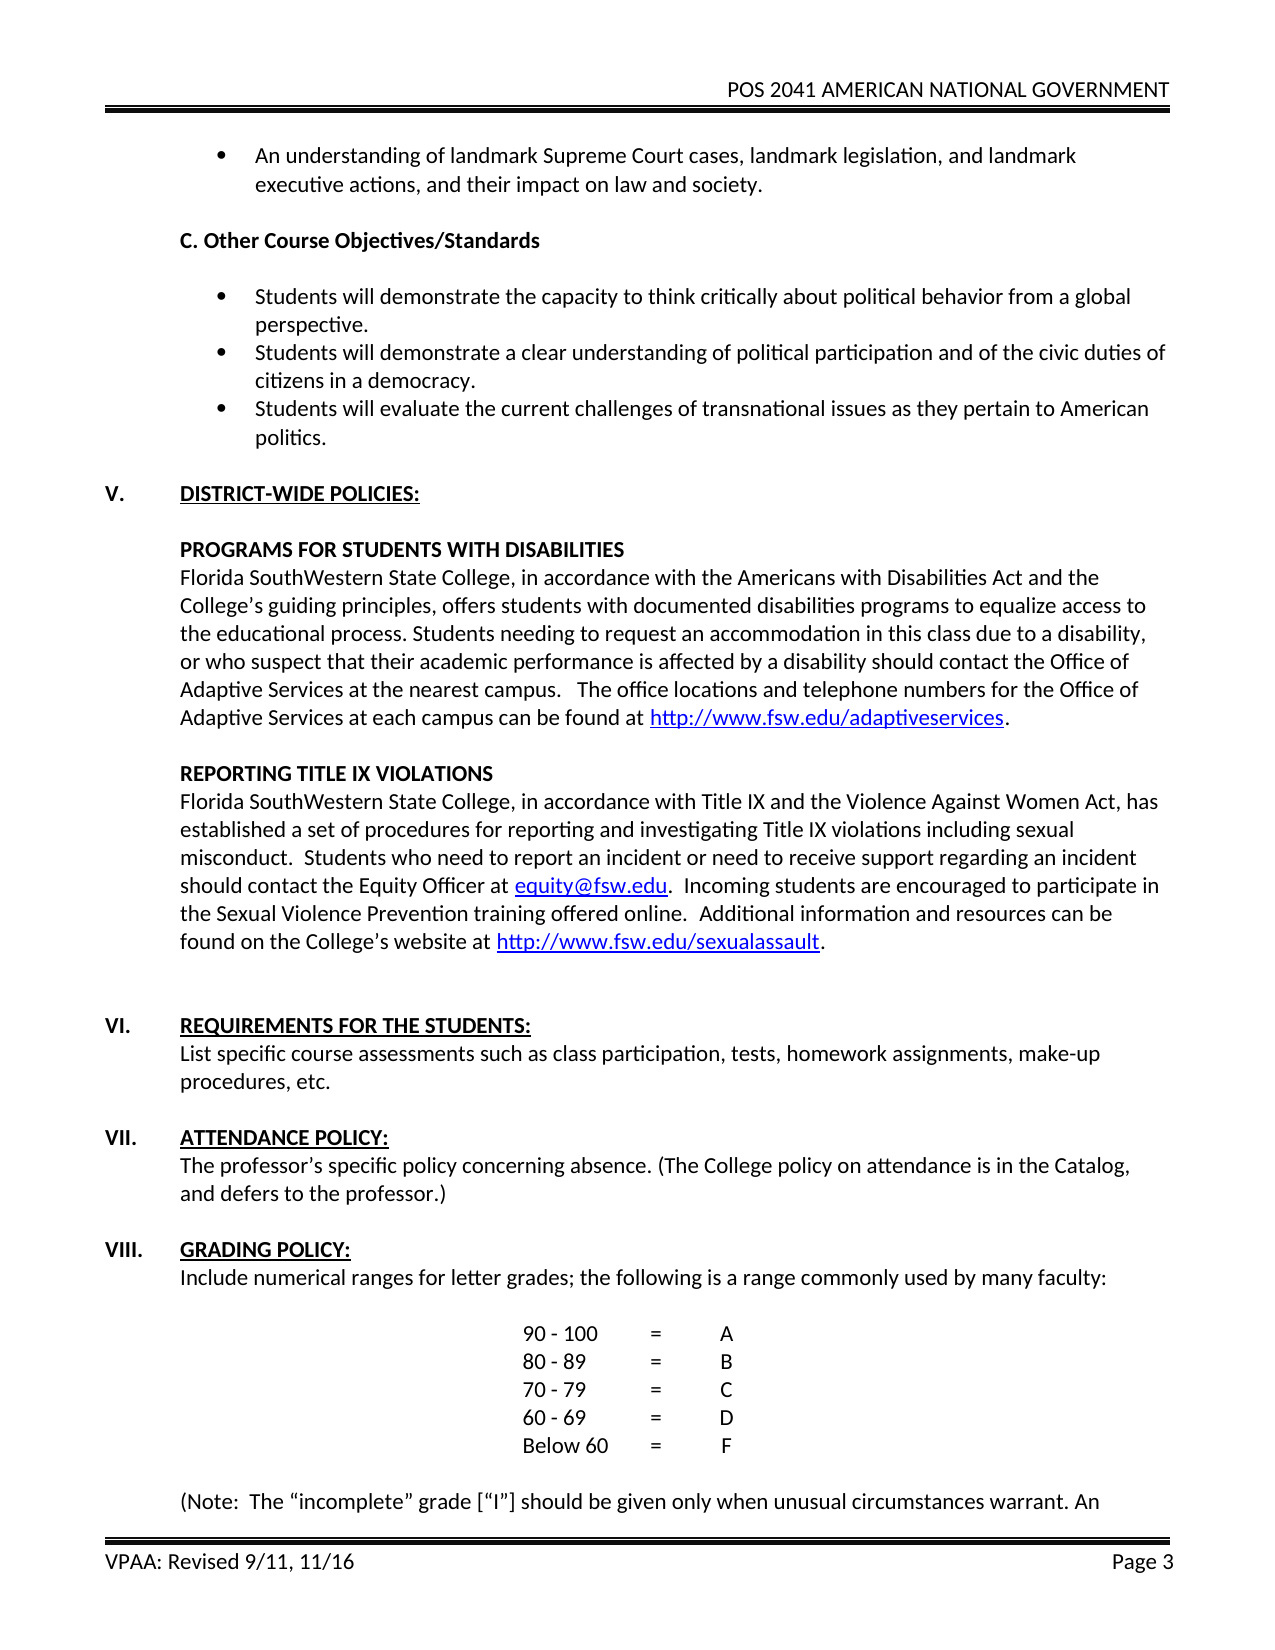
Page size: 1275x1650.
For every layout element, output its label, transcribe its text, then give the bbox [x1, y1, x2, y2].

table_cell = [623, 1431, 689, 1459]
list DISTRICT-WIDE POLICIES: [105, 479, 1170, 507]
table_header A [689, 1319, 764, 1347]
text List specific course assessments such as class participation, tests, homework assignments, make-up procedures, etc. [180, 1039, 1170, 1095]
text REPORTING TITLE IX VIOLATIONS [180, 759, 1170, 787]
table_cell B [689, 1347, 764, 1375]
table_cell = [623, 1375, 689, 1403]
list Students will demonstrate the capacity to think critically about political behavior from a global perspective. [217, 282, 1170, 338]
table_header 90 - 100 [511, 1319, 623, 1347]
table_cell D [689, 1403, 764, 1431]
list An understanding of landmark Supreme Court cases, landmark legislation, and landmark executive actions, and their impact on law and society. [217, 142, 1170, 198]
list Students will demonstrate a clear understanding of political participation and of the civic duties of citizens in a democracy. [217, 338, 1170, 394]
list REQUIREMENTS FOR THE STUDENTS: [105, 1011, 1170, 1039]
table_cell = [623, 1347, 689, 1375]
table_cell F [689, 1431, 764, 1459]
text Include numerical ranges for letter grades; the following is a range commonly used by many faculty: [180, 1263, 1170, 1291]
list GRADING POLICY: [105, 1235, 1170, 1263]
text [180, 1487, 1170, 1515]
table_cell C [689, 1375, 764, 1403]
table_cell Below 60 [511, 1431, 623, 1459]
table_cell 70 - 79 [511, 1375, 623, 1403]
text C. Other Course Objectives/Standards [105, 226, 1170, 254]
table_cell 60 - 69 [511, 1403, 623, 1431]
table_cell 80 - 89 [511, 1347, 623, 1375]
text Florida SouthWestern State College, in accordance with Title IX and the Violence Against Women Act, has established a set of procedures for reporting and investigating Title IX violations including sexual misconduct. Students who need to report an incident or need to receive support regarding an incident should contact the Equity Officer at equity@fsw.edu. Incoming students are encouraged to participate in the Sexual Violence Prevention training offered online. Additional information and resources can be found on the College’s website at http://www.fsw.edu/sexualassault. [180, 787, 1170, 955]
table_cell = [623, 1403, 689, 1431]
text Florida SouthWestern State College, in accordance with the Americans with Disabilities Act and the College’s guiding principles, offers students with documented disabilities programs to equalize access to the educational process. Students needing to request an accommodation in this class due to a disability, or who suspect that their academic performance is affected by a disability should contact the Office of Adaptive Services at the nearest campus. The office locations and telephone numbers for the Office of Adaptive Services at each campus can be found at http://www.fsw.edu/adaptiveservices. [180, 563, 1170, 731]
table_header = [623, 1319, 689, 1347]
list Students will evaluate the current challenges of transnational issues as they pertain to American politics. [217, 394, 1170, 451]
text Programs for Students with Disabilities [180, 535, 1170, 563]
list ATTENDANCE POLICY: [105, 1123, 1170, 1151]
text The professor’s specific policy concerning absence. (The College policy on attendance is in the Catalog, and defers to the professor.) [180, 1151, 1170, 1207]
